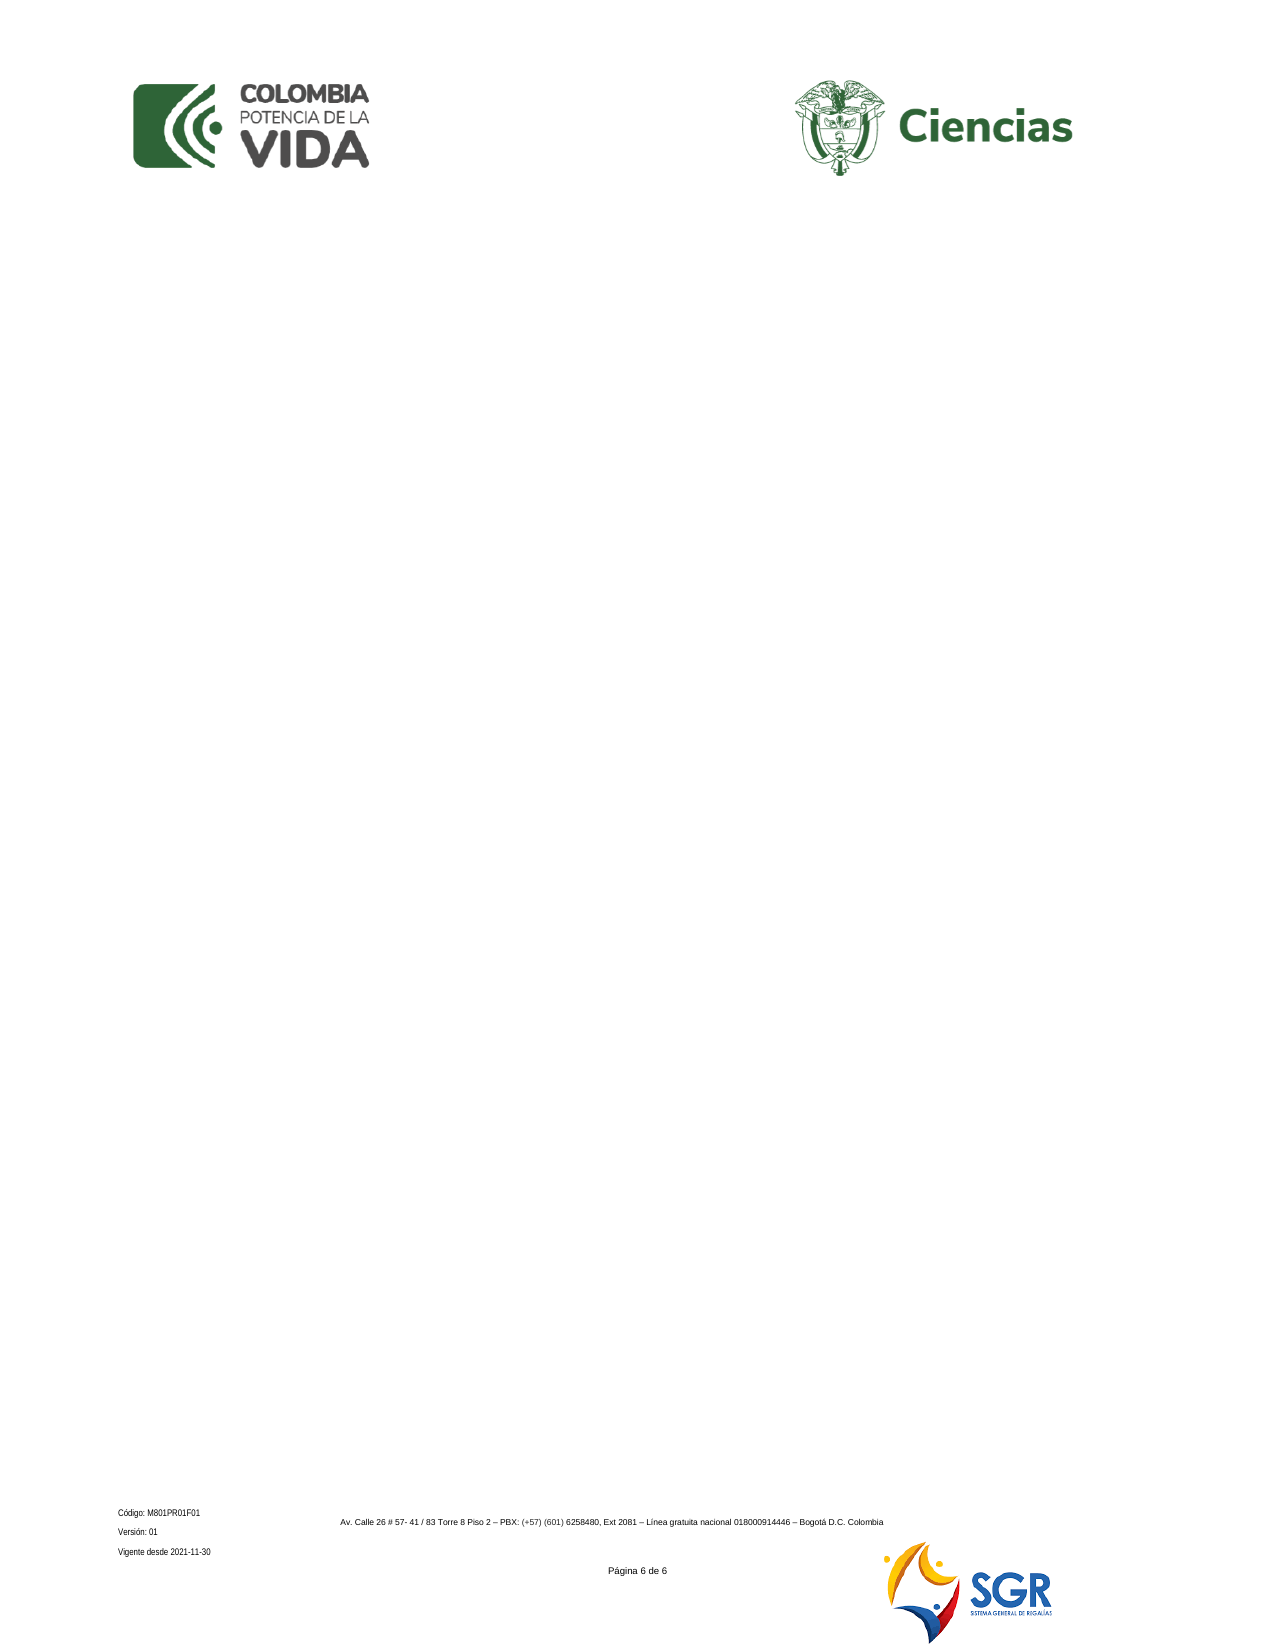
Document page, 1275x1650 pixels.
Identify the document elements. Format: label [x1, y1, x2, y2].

picture [779, 68, 1085, 185]
picture [117, 73, 383, 176]
picture [876, 1536, 1063, 1650]
